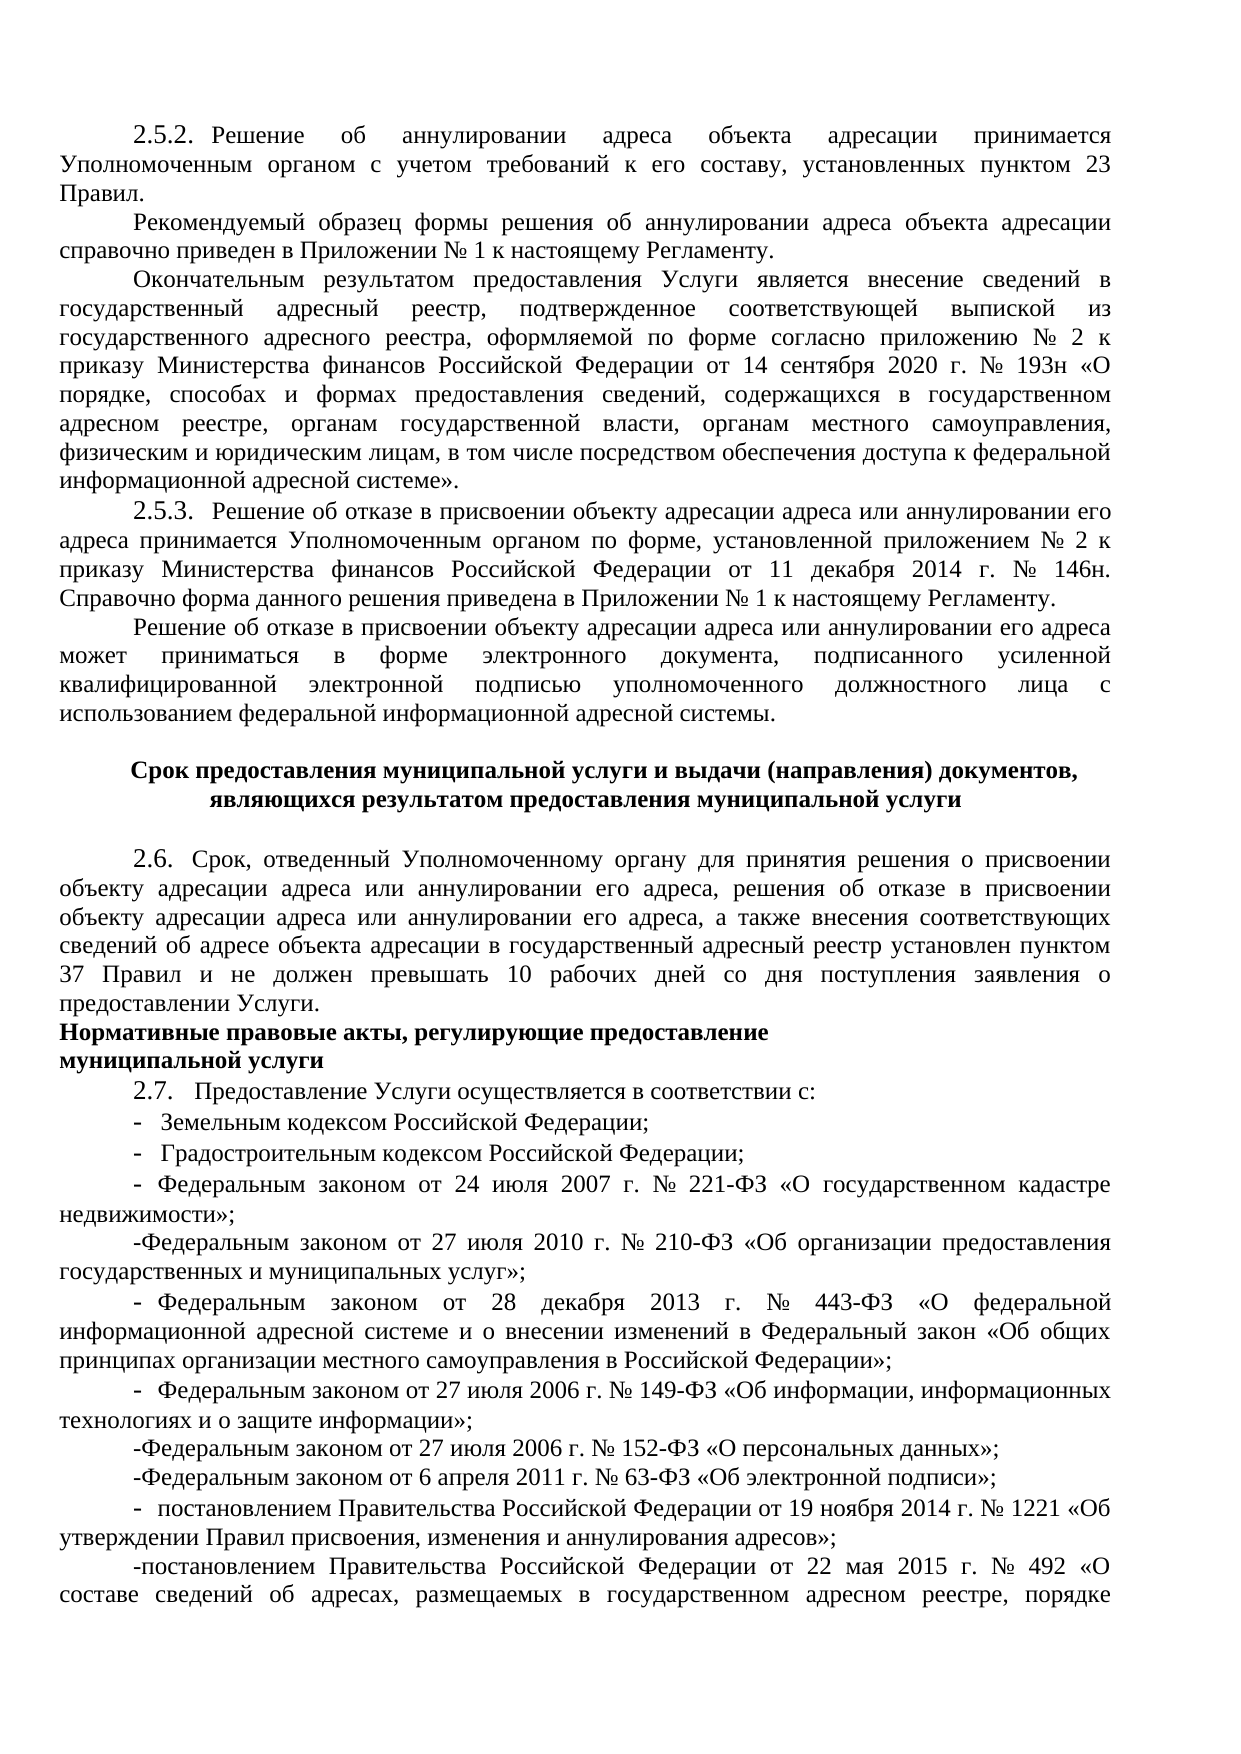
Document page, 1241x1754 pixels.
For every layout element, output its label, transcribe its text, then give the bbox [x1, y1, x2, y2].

text муниципальной услуги [59, 1045, 1112, 1074]
text Решение об отказе в присвоении объекту адресации адреса или аннулировании его адреса может приниматься в форме электронного документа, подписанного усиленной квалифицированной электронной подписью уполномоченного должностного лица с использованием федеральной информационной адресной системы. [59, 612, 1112, 727]
list Градостроительным кодексом Российской Федерации; [59, 1136, 1112, 1167]
list Федеральным законом от 27 июля 2006 г. № 149-ФЗ «Об информации, информационных технологиях и о защите информации»; [59, 1373, 1112, 1433]
list постановлением Правительства Российской Федерации от 19 ноября 2014 г. № 1221 «Об утверждении Правил присвоения, изменения и аннулирования адресов»; [59, 1491, 1112, 1551]
text Срок предоставления муниципальной услуги и выдачи (направления) документов, являющихся результатом предоставления муниципальной услуги [59, 755, 1112, 813]
list Федеральным законом от 24 июля 2007 г. № 221-ФЗ «О государственном кадастре недвижимости»; [59, 1167, 1112, 1227]
list Срок, отведенный Уполномоченному органу для принятия решения о присвоении объекту адресации адреса или аннулировании его адреса, решения об отказе в присвоении объекту адресации адреса или аннулировании его адреса, а также внесения соответствующих сведений об адресе объекта адресации в государственный адресный реестр установлен пунктом 37 Правил и не должен превышать 10 рабочих дней со дня поступления заявления о предоставлении Услуги. [59, 842, 1112, 1017]
list Федеральным законом от 28 декабря 2013 г. № 443-ФЗ «О федеральной информационной адресной системе и о внесении изменений в Федеральный закон «Об общих принципах организации местного самоуправления в Российской Федерации»; [59, 1285, 1112, 1373]
text Нормативные правовые акты, регулирующие предоставление [59, 1017, 1112, 1045]
text -Федеральным законом от 6 апреля 2011 г. № 63-ФЗ «Об электронной подписи»; [59, 1462, 1112, 1491]
text Рекомендуемый образец формы решения об аннулировании адреса объекта адресации справочно приведен в Приложении № 1 к настоящему Регламенту. [59, 207, 1112, 264]
list Земельным кодексом Российской Федерации; [59, 1105, 1112, 1136]
text -Федеральным законом от 27 июля 2010 г. № 210-ФЗ «Об организации предоставления государственных и муниципальных услуг»; [59, 1227, 1112, 1285]
list Предоставление Услуги осуществляется в соответствии с: [59, 1074, 1112, 1105]
list Решение об отказе в присвоении объекту адресации адреса или аннулировании его адреса принимается Уполномоченным органом по форме, установленной приложением № 2 к приказу Министерства финансов Российской Федерации от 11 декабря 2014 г. № 146н. Справочно форма данного решения приведена в Приложении № 1 к настоящему Регламенту. [59, 494, 1112, 612]
text Окончательным результатом предоставления Услуги является внесение сведений в государственный адресный реестр, подтвержденное соответствующей выпиской из государственного адресного реестра, оформляемой по форме согласно приложению № 2 к приказу Министерства финансов Российской Федерации от 14 сентября 2020 г. № 193н «О порядке, способах и формах предоставления сведений, содержащихся в государственном адресном реестре, органам государственной власти, органам местного самоуправления, физическим и юридическим лицам, в том числе посредством обеспечения доступа к федеральной информационной адресной системе». [59, 264, 1112, 494]
text -Федеральным законом от 27 июля 2006 г. № 152-ФЗ «О персональных данных»; [59, 1433, 1112, 1462]
list Решение об аннулировании адреса объекта адресации принимается Уполномоченным органом с учетом требований к его составу, установленных пунктом 23 Правил. [59, 118, 1112, 207]
